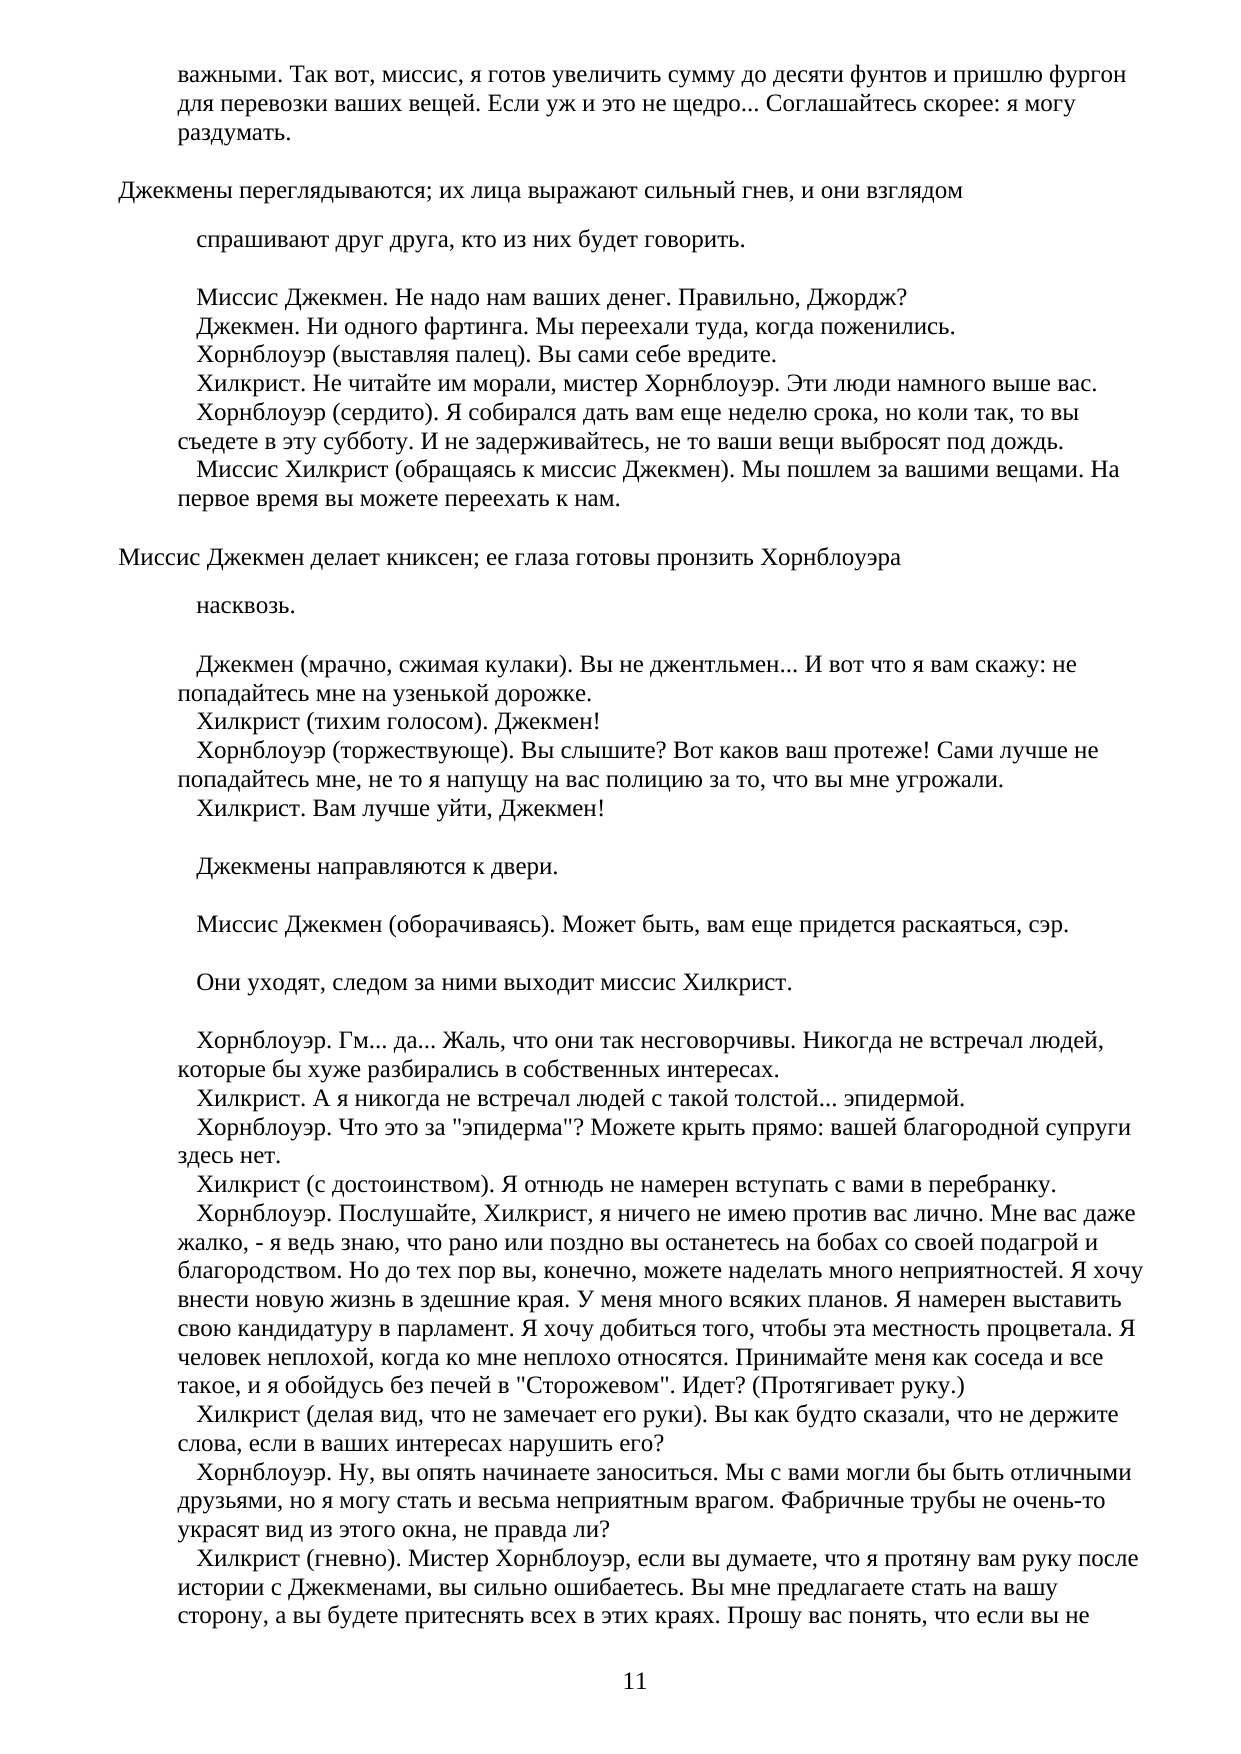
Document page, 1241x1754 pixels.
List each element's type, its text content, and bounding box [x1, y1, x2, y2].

text Миссис Джекмен. Не надо нам ваших денег. Правильно, Джордж? [177, 282, 1152, 311]
text Джекмен. Ни одного фартинга. Мы переехали туда, когда поженились. [177, 311, 1152, 339]
text спрашивают друг друга, кто из них будет говорить. [177, 224, 1152, 253]
text Джекмены направляются к двери. [177, 851, 1152, 879]
text Хорнблоуэр. Послушайте, Хилкрист, я ничего не имею против вас лично. Мне вас даже жалко, - я ведь знаю, что рано или поздно вы останетесь на бобах со своей подагрой и благородством. Но до тех пор вы, конечно, можете наделать много неприятностей. Я хочу внести новую жизнь в здешние края. У меня много всяких планов. Я намерен выставить свою кандидатуру в парламент. Я хочу добиться того, чтобы эта местность процветала. Я человек неплохой, когда ко мне неплохо относятся. Принимайте меня как соседа и все такое, и я обойдусь без печей в "Сторожевом". Идет? (Протягивает руку.) [177, 1198, 1152, 1399]
text Миссис Хилкрист (обращаясь к миссис Джекмен). Мы пошлем за вашими вещами. На первое время вы можете переехать к нам. [177, 454, 1152, 512]
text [177, 1543, 1152, 1629]
text Хилкрист. Вам лучше уйти, Джекмен! [177, 793, 1152, 821]
text Джекмены переглядываются; их лица выражают сильный гнев, и они взглядом [118, 175, 1152, 203]
text Хилкрист. А я никогда не встречал людей с такой толстой... эпидермой. [177, 1083, 1152, 1112]
text Миссис Джекмен делает книксен; ее глаза готовы пронзить Хорнблоуэра [118, 542, 1152, 570]
text Хорнблоуэр (торжествующе). Вы слышите? Вот каков ваш протеже! Сами лучше не попадайтесь мне, не то я напущу на вас полицию за то, что вы мне угрожали. [177, 735, 1152, 793]
text Хорнблоуэр (выставляя палец). Вы сами себе вредите. [177, 339, 1152, 368]
text Хорнблоуэр. Гм... да... Жаль, что они так несговорчивы. Никогда не встречал людей, которые бы хуже разбирались в собственных интересах. [177, 1026, 1152, 1083]
text Хорнблоуэр. Ну, вы опять начинаете заноситься. Мы с вами могли бы быть отличными друзьями, но я могу стать и весьма неприятным врагом. Фабричные трубы не очень-то украсят вид из этого окна, не правда ли? [177, 1457, 1152, 1543]
text Хилкрист. Не читайте им морали, мистер Хорнблоуэр. Эти люди намного выше вас. [177, 368, 1152, 397]
text насквозь. [177, 591, 1152, 619]
text Миссис Джекмен (оборачиваясь). Может быть, вам еще придется раскаяться, сэр. [177, 909, 1152, 938]
text Они уходят, следом за ними выходит миссис Хилкрист. [177, 967, 1152, 996]
text Хилкрист (тихим голосом). Джекмен! [177, 706, 1152, 735]
text Хилкрист (делая вид, что не замечает его руки). Вы как будто сказали, что не держите слова, если в ваших интересах нарушить его? [177, 1399, 1152, 1457]
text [177, 59, 1152, 145]
text Хилкрист (с достоинством). Я отнюдь не намерен вступать с вами в перебранку. [177, 1169, 1152, 1198]
text Джекмен (мрачно, сжимая кулаки). Вы не джентльмен... И вот что я вам скажу: не попадайтесь мне на узенькой дорожке. [177, 649, 1152, 706]
text Хорнблоуэр. Что это за "эпидерма"? Можете крыть прямо: вашей благородной супруги здесь нет. [177, 1112, 1152, 1169]
text Хорнблоуэр (сердито). Я собирался дать вам еще неделю срока, но коли так, то вы съедете в эту субботу. И не задерживайтесь, не то ваши вещи выбросят под дождь. [177, 397, 1152, 454]
